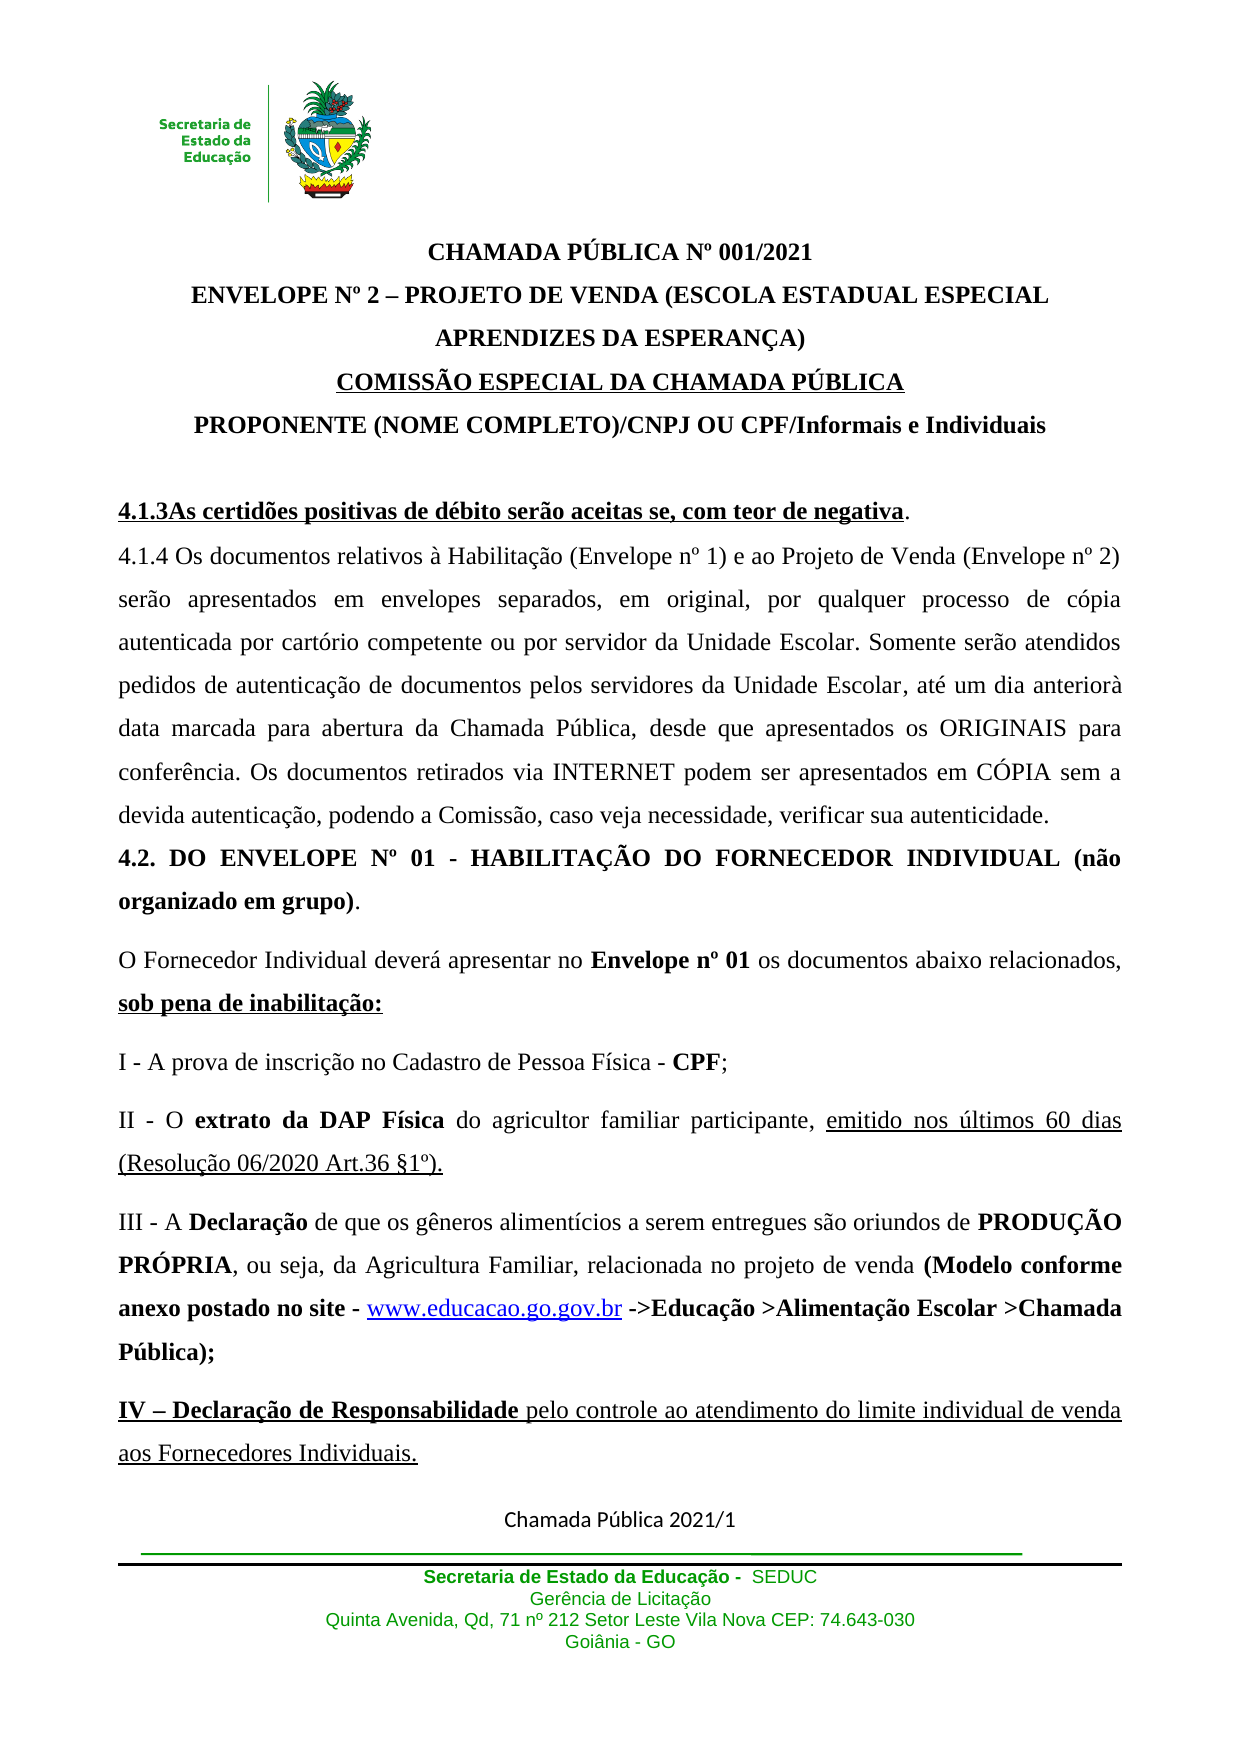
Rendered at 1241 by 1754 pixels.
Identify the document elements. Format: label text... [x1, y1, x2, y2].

text COMISSÃO ESPECIAL DA CHAMADA PÚBLICA [118, 367, 1122, 395]
text III - A Declaração de que os gêneros alimentícios a serem entregues são oriundos de PRODUÇÃO PRÓPRIA, ou seja, da Agricultura Familiar, relacionada no projeto de venda (Modelo conforme anexo postado no site - www.educacao.go.gov.br ->Educação >Alimentação Escolar >Chamada Pública); [118, 1207, 1122, 1365]
text I - A prova de inscrição no Cadastro de Pessoa Física - CPF; [118, 1047, 1122, 1075]
text CHAMADA PÚBLICA Nº 001/2021 [118, 237, 1122, 266]
text IV – Declaração de Responsabilidade pelo controle ao atendimento do limite individual de venda aos Fornecedores Individuais. [118, 1395, 1122, 1420]
text ENVELOPE Nº 2 – PROJETO DE VENDA (ESCOLA ESTADUAL ESPECIAL APRENDIZES DA ESPERANÇA) [118, 280, 1122, 352]
text 4.1.4 Os documentos relativos à Habilitação (Envelope nº 1) e ao Projeto de Venda (Envelope nº 2) serão apresentados em envelopes separados, em original, por qualquer processo de cópia autenticada por cartório competente ou por servidor da Unidade Escolar. Somente serão atendidos pedidos de autenticação de documentos pelos servidores da Unidade Escolar, até um dia anteriorà data marcada para abertura da Chamada Pública, desde que apresentados os ORIGINAIS para conferência. Os documentos retirados via INTERNET podem ser apresentados em CÓPIA sem a devida autenticação, podendo a Comissão, caso veja necessidade, verificar sua autenticidade. [118, 541, 1122, 828]
text PROPONENTE (NOME COMPLETO)/CNPJ OU CPF/Informais e Individuais [118, 410, 1122, 438]
text II - O extrato da DAP Física do agricultor familiar participante, emitido nos últimos 60 dias (Resolução 06/2020 Art.36 §1º). [118, 1105, 1122, 1177]
text O Fornecedor Individual deverá apresentar no Envelope nº 01 os documentos abaixo relacionados, sob pena de inabilitação: [118, 945, 1122, 1017]
text IV – Declaração de Responsabilidade pelo controle ao atendimento do limite individual de venda aos Fornecedores Individuais. [118, 1422, 1122, 1467]
text 4.1.3As certidões positivas de débito serão aceitas se, com teor de negativa. [118, 496, 1122, 525]
picture [118, 73, 412, 210]
text 4.2. DO ENVELOPE Nº 01 - HABILITAÇÃO DO FORNECEDOR INDIVIDUAL (não organizado em grupo). [118, 843, 1122, 915]
